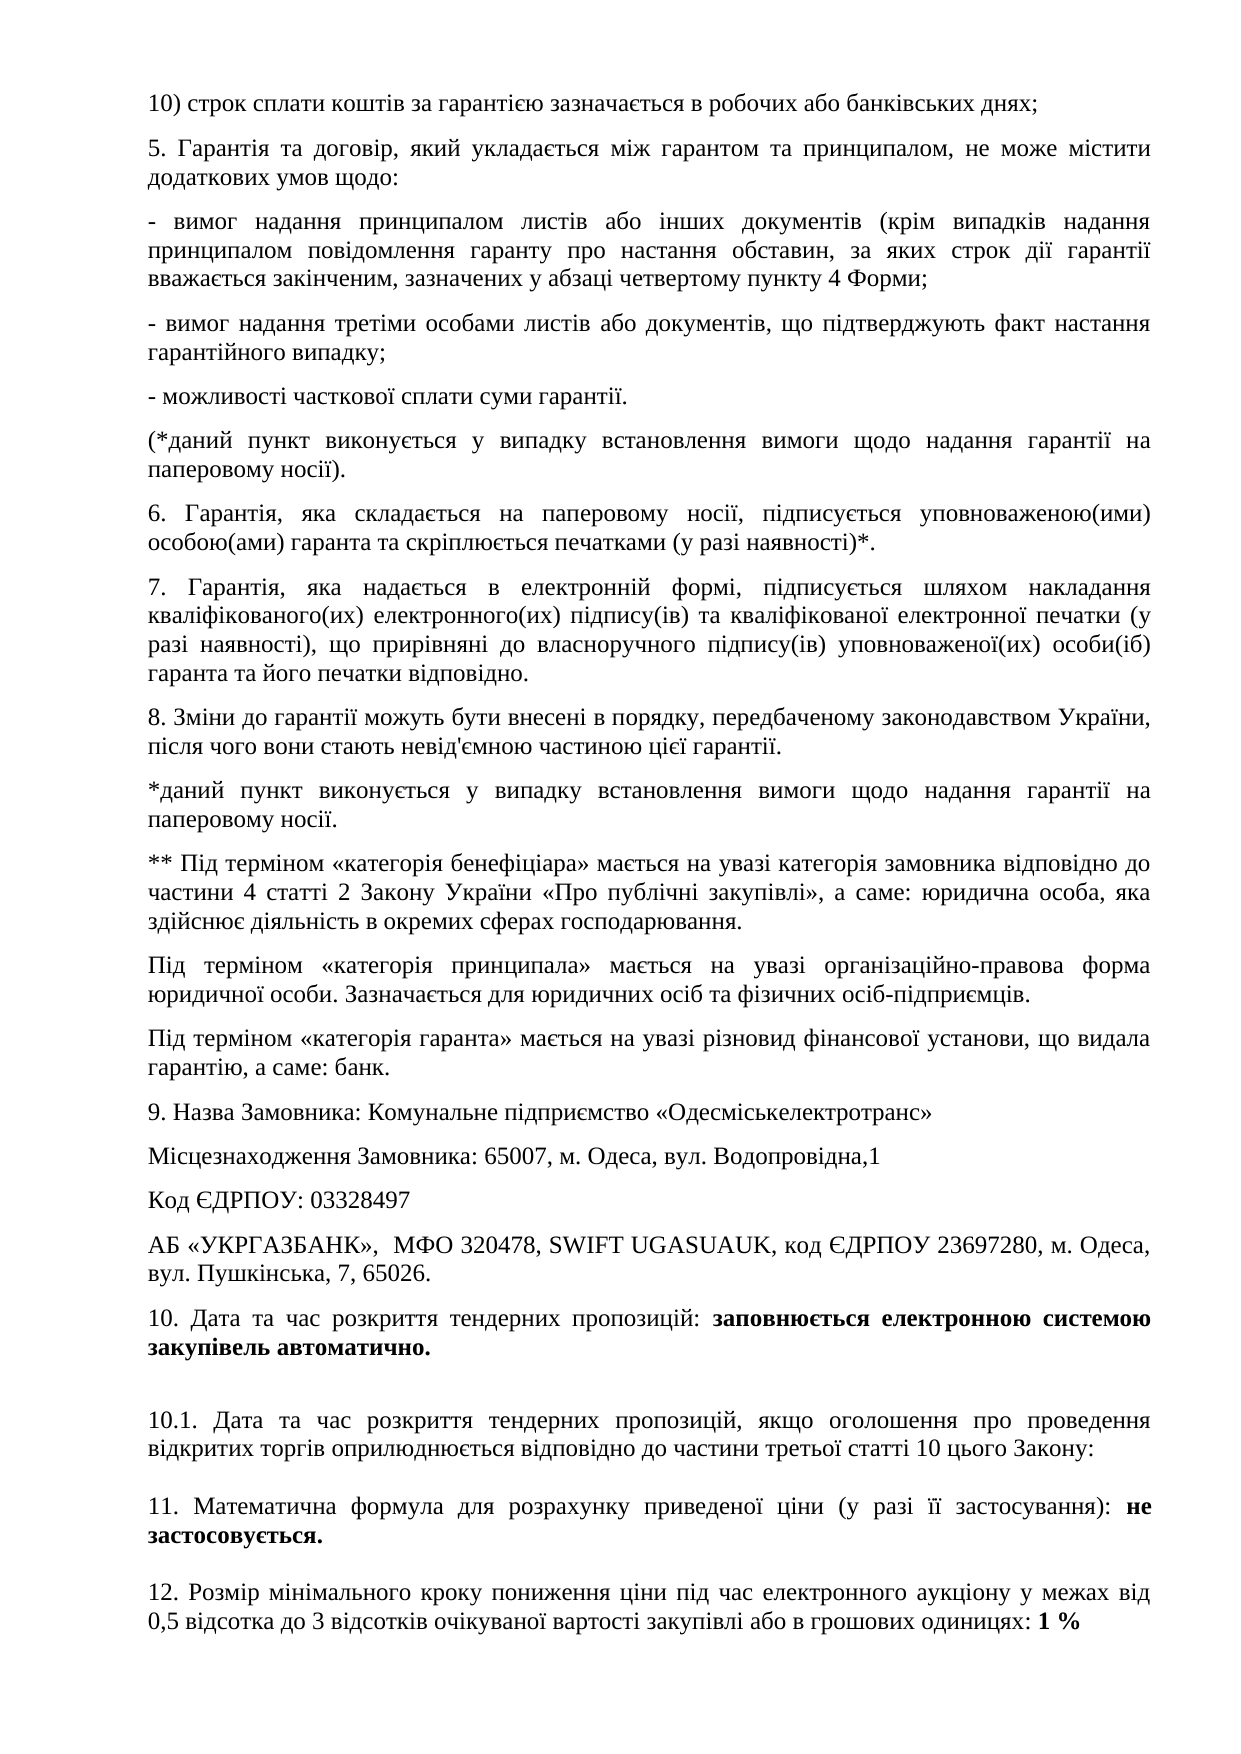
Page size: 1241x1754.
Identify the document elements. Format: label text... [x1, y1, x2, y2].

text 7. Гарантія, яка надається в електронній формі, підписується шляхом накладання кваліфікованого(их) електронного(их) підпису(ів) та кваліфікованої електронної печатки (у разі наявності), що прирівняні до власноручного підпису(ів) уповноваженої(их) особи(іб) гаранта та його печатки відповідно. [148, 572, 1152, 687]
text АБ «УКРГАЗБАНК», МФО 320478, SWIFT UGASUAUK, код ЄДРПОУ 23697280, м. Одеса, вул. Пушкінська, 7, 65026. [148, 1230, 1152, 1287]
text ** Під терміном «категорія бенефіціара» мається на увазі категорія замовника відповідно до частини 4 статті 2 Закону України «Про публічні закупівлі», а саме: юридична особа, яка здійснює діяльність в окремих сферах господарювання. [148, 848, 1152, 935]
text Код ЄДРПОУ: 03328497 [148, 1185, 1152, 1214]
text Під терміном «категорія принципала» мається на увазі організаційно-правова форма юридичної особи. Зазначається для юридичних осіб та фізичних осіб-підприємців. [148, 950, 1152, 1008]
text 6. Гарантія, яка складається на паперовому носії, підписується уповноваженою(ими) особою(ами) гаранта та скріплюється печатками (у разі наявності)*. [148, 498, 1152, 556]
text 12. Розмір мінімального кроку пониження ціни під час електронного аукціону у межах від 0,5 відсотка до 3 відсотків очікуваної вартості закупівлі або в грошових одиницях: 1 % [148, 1577, 1152, 1635]
text 5. Гарантія та договір, який укладається між гарантом та принципалом, не може містити додаткових умов щодо: [148, 133, 1152, 190]
text - можливості часткової сплати суми гарантії. [148, 381, 1152, 410]
text Місцезнаходження Замовника: 65007, м. Одеса, вул. Водопровідна,1 [148, 1141, 1152, 1170]
text - вимог надання принципалом листів або інших документів (крім випадків надання принципалом повідомлення гаранту про настання обставин, за яких строк дії гарантії вважається закінченим, зазначених у абзаці четвертому пункту 4 Форми; [148, 206, 1152, 292]
text *даний пункт виконується у випадку встановлення вимоги щодо надання гарантії на паперовому носії. [148, 775, 1152, 833]
text 9. Назва Замовника: Комунальне підприємство «Одесміськелектротранс» [148, 1097, 1152, 1125]
text Під терміном «категорія гаранта» мається на увазі різновид фінансової установи, що видала гарантію, а саме: банк. [148, 1023, 1152, 1081]
text 8. Зміни до гарантії можуть бути внесені в порядку, передбаченому законодавством України, після чого вони стають невід'ємною частиною цієї гарантії. [148, 702, 1152, 760]
text 10) строк сплати коштів за гарантією зазначається в робочих або банківських днях; [148, 88, 1152, 117]
text - вимог надання третіми особами листів або документів, що підтверджують факт настання гарантійного випадку; [148, 308, 1152, 365]
text 10. Дата та час розкриття тендерних пропозицій: заповнюється електронною системою закупівель автоматично. [148, 1303, 1152, 1360]
text (*даний пункт виконується у випадку встановлення вимоги щодо надання гарантії на паперовому носії). [148, 425, 1152, 483]
text 11. Математична формула для розрахунку приведеної ціни (у разі її застосування): не застосовується. [148, 1491, 1152, 1548]
text 10.1. Дата та час розкриття тендерних пропозицій, якщо оголошення про проведення відкритих торгів оприлюднюється відповідно до частини третьої статті 10 цього Закону: [148, 1405, 1152, 1462]
